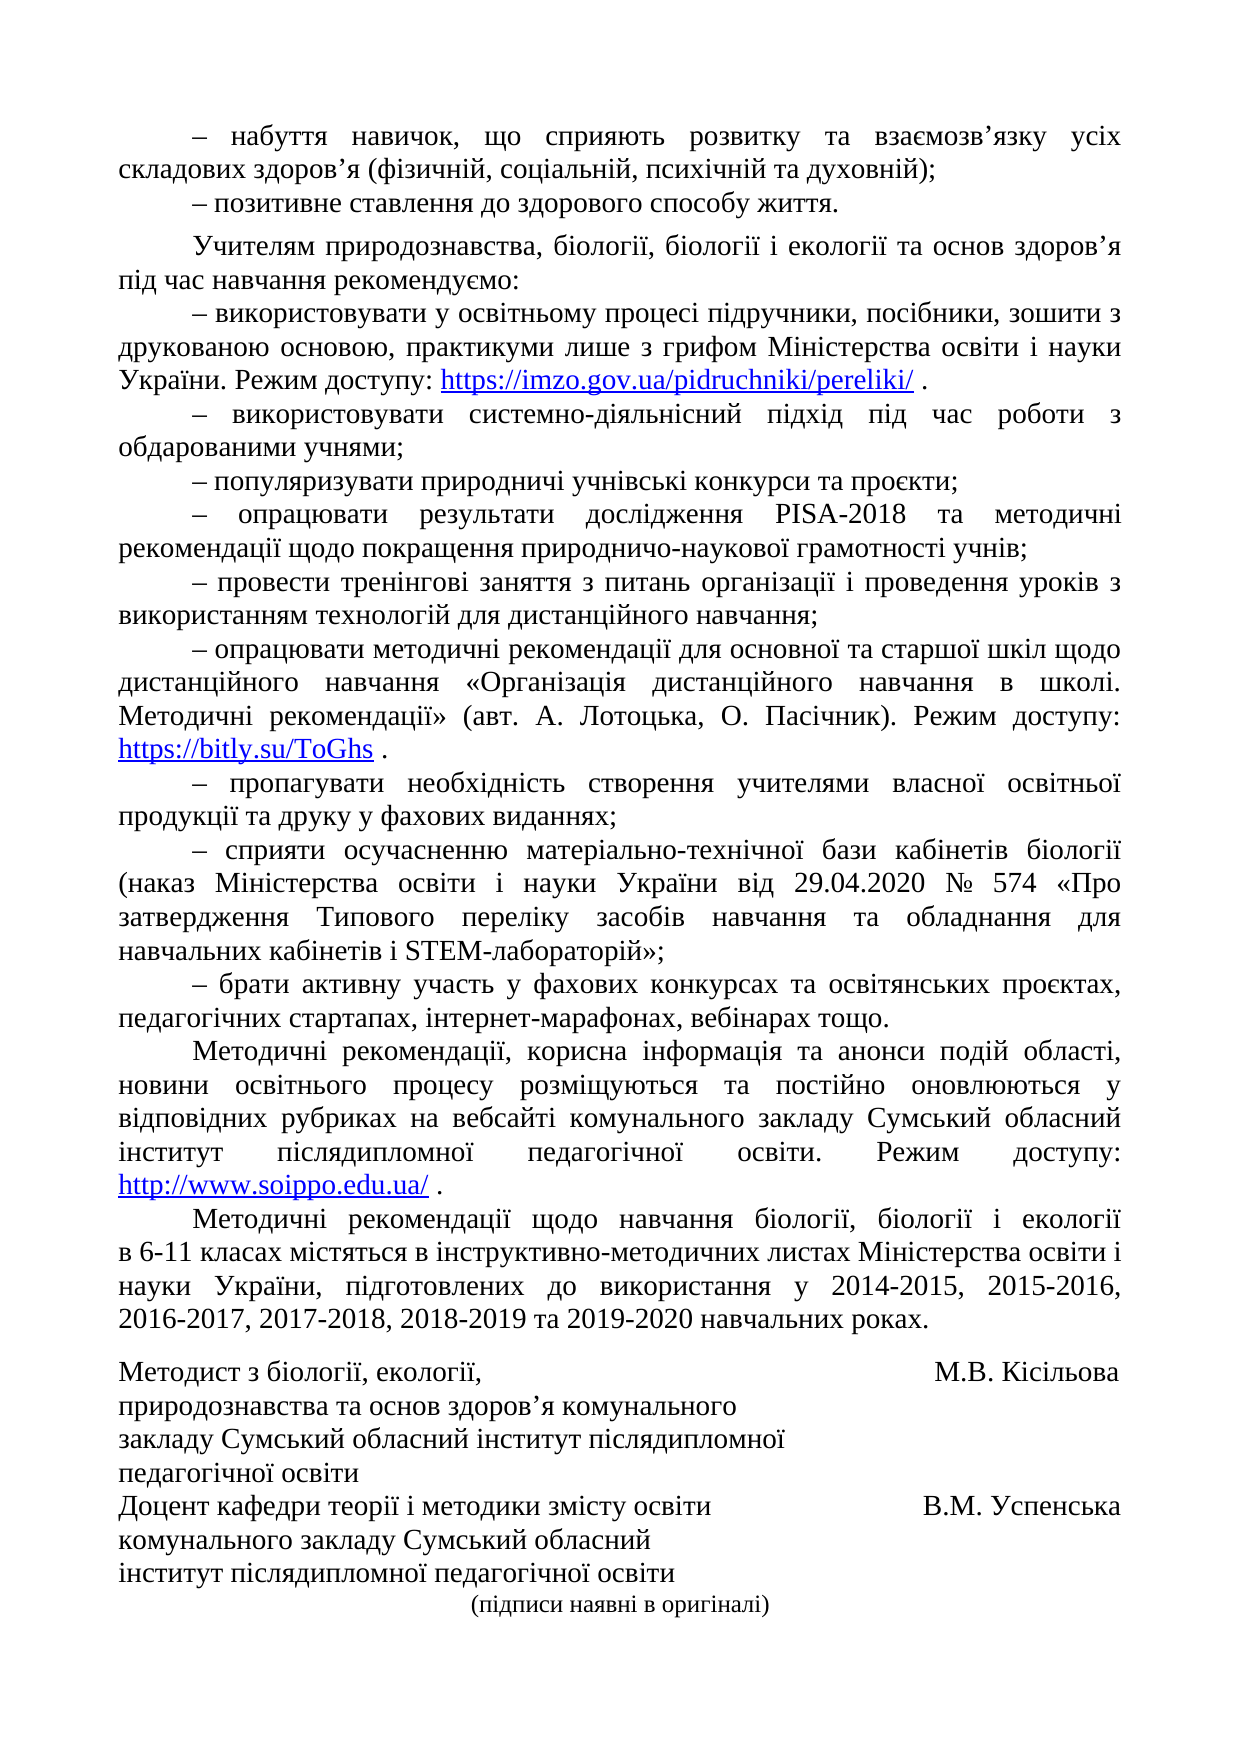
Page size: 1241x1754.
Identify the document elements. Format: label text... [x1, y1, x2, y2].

text – пропагувати необхідність створення учителями власної освітньої продукції та друку у фахових виданнях; [118, 765, 1122, 832]
text Методист з біології, екології, М.В. Кісільова [118, 1354, 1122, 1388]
text Доцент кафедри теорії і методики змісту освіти В.М. Успенська комунального закладу Сумський обласний [118, 1488, 1122, 1556]
text закладу Сумський обласний інститут післядипломної [118, 1421, 1122, 1455]
text – позитивне ставлення до здорового способу життя. [118, 185, 1122, 219]
text – опрацювати результати дослідження PISA-2018 та методичні рекомендації щодо покращення природничо-наукової грамотності учнів; [118, 497, 1122, 564]
text Учителям природознавства, біології, біології і екології та основ здоров’я під час навчання рекомендуємо: [118, 228, 1122, 295]
text – опрацювати методичні рекомендації для основної та старшої шкіл щодо дистанційного навчання «Організація дистанційного навчання в школі. Методичні рекомендації» (авт. А. Лотоцька, О. Пасічник). Режим доступу: https://bitly.su/ToGhs . [118, 631, 1122, 765]
text – набуття навичок, що сприяють розвитку та взаємозв’язку усіх складових здоров’я (фізичній, соціальній, психічній та духовній); [118, 118, 1122, 185]
text (підписи наявні в оригіналі) [118, 1589, 1122, 1618]
text Методичні рекомендації щодо навчання біології, біології і екології в 6-11 класах містяться в інструктивно-методичних листах Міністерства освіти і науки України, підготовлених до використання у 2014-2015, 2015-2016, 2016-2017, 2017-2018, 2018-2019 та 2019-2020 навчальних роках. [118, 1201, 1122, 1335]
text педагогічної освіти [118, 1455, 1122, 1488]
text – використовувати у освітньому процесі підручники, посібники, зошити з друкованою основою, практикуми лише з грифом Міністерства освіти і науки України. Режим доступу: https://imzo.gov.ua/pidruchniki/pereliki/ . [118, 295, 1122, 396]
text Методичні рекомендації, корисна інформація та анонси подій області, новини освітнього процесу розміщуються та постійно оновлюються у відповідних рубриках на вебсайті комунального закладу Сумський обласний інститут післядипломної педагогічної освіти. Режим доступу: http://www.soippo.edu.ua/ . [118, 1033, 1122, 1201]
text – брати активну участь у фахових конкурсах та освітянських проєктах, педагогічних стартапах, інтернет-марафонах, вебінарах тощо. [118, 966, 1122, 1033]
text – використовувати системно-діяльнісний підхід під час роботи з обдарованими учнями; [118, 396, 1122, 463]
text інститут післядипломної педагогічної освіти [118, 1556, 1122, 1589]
text – популяризувати природничі учнівські конкурси та проєкти; [118, 463, 1122, 497]
text – провести тренінгові заняття з питань організації і проведення уроків з використанням технологій для дистанційного навчання; [118, 564, 1122, 631]
text природознавства та основ здоров’я комунального [118, 1388, 1122, 1421]
text – сприяти осучасненню матеріально-технічної бази кабінетів біології (наказ Міністерства освіти і науки України від 29.04.2020 № 574 «Про затвердження Типового переліку засобів навчання та обладнання для навчальних кабінетів і STEM-лабораторій»; [118, 832, 1122, 966]
